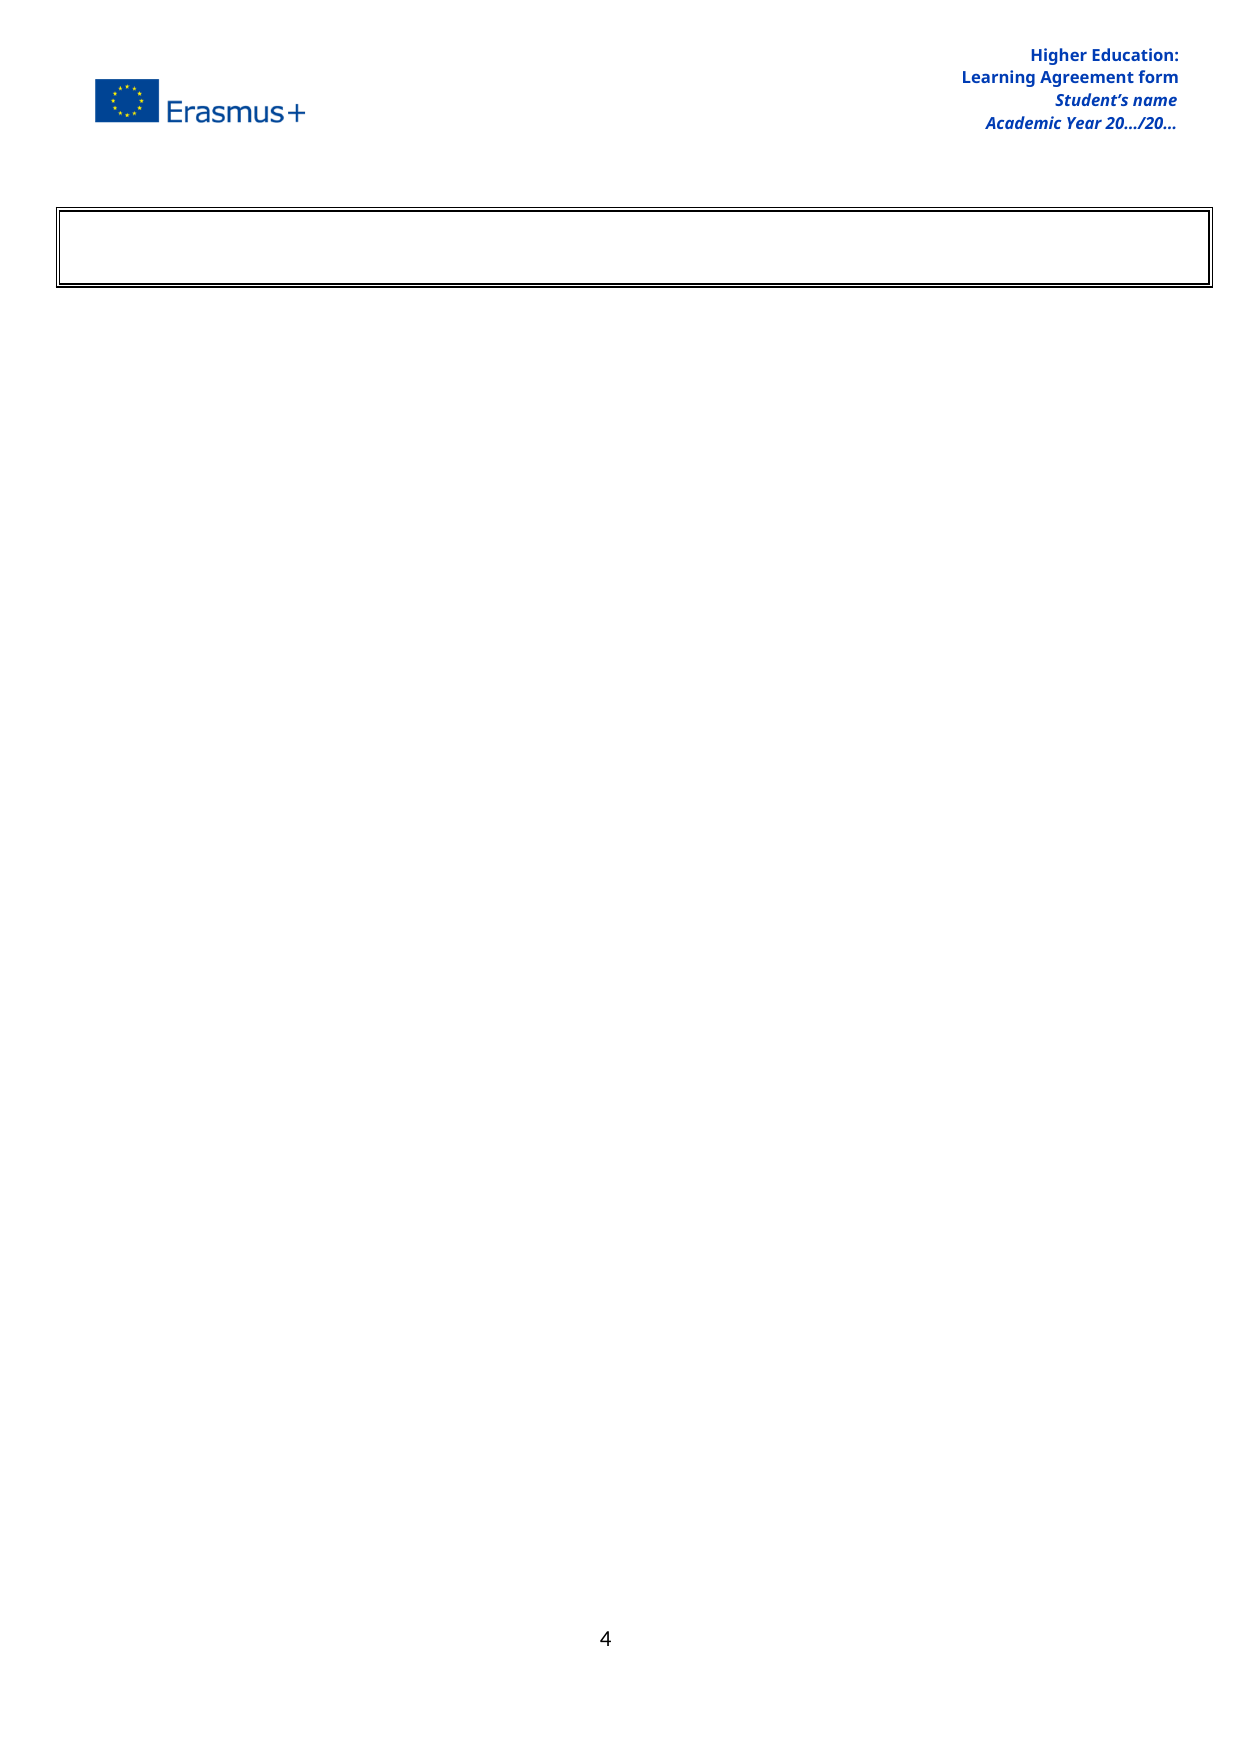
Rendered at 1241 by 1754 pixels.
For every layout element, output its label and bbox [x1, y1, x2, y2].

table_cell [60, 212, 1208, 283]
picture [95, 79, 306, 123]
